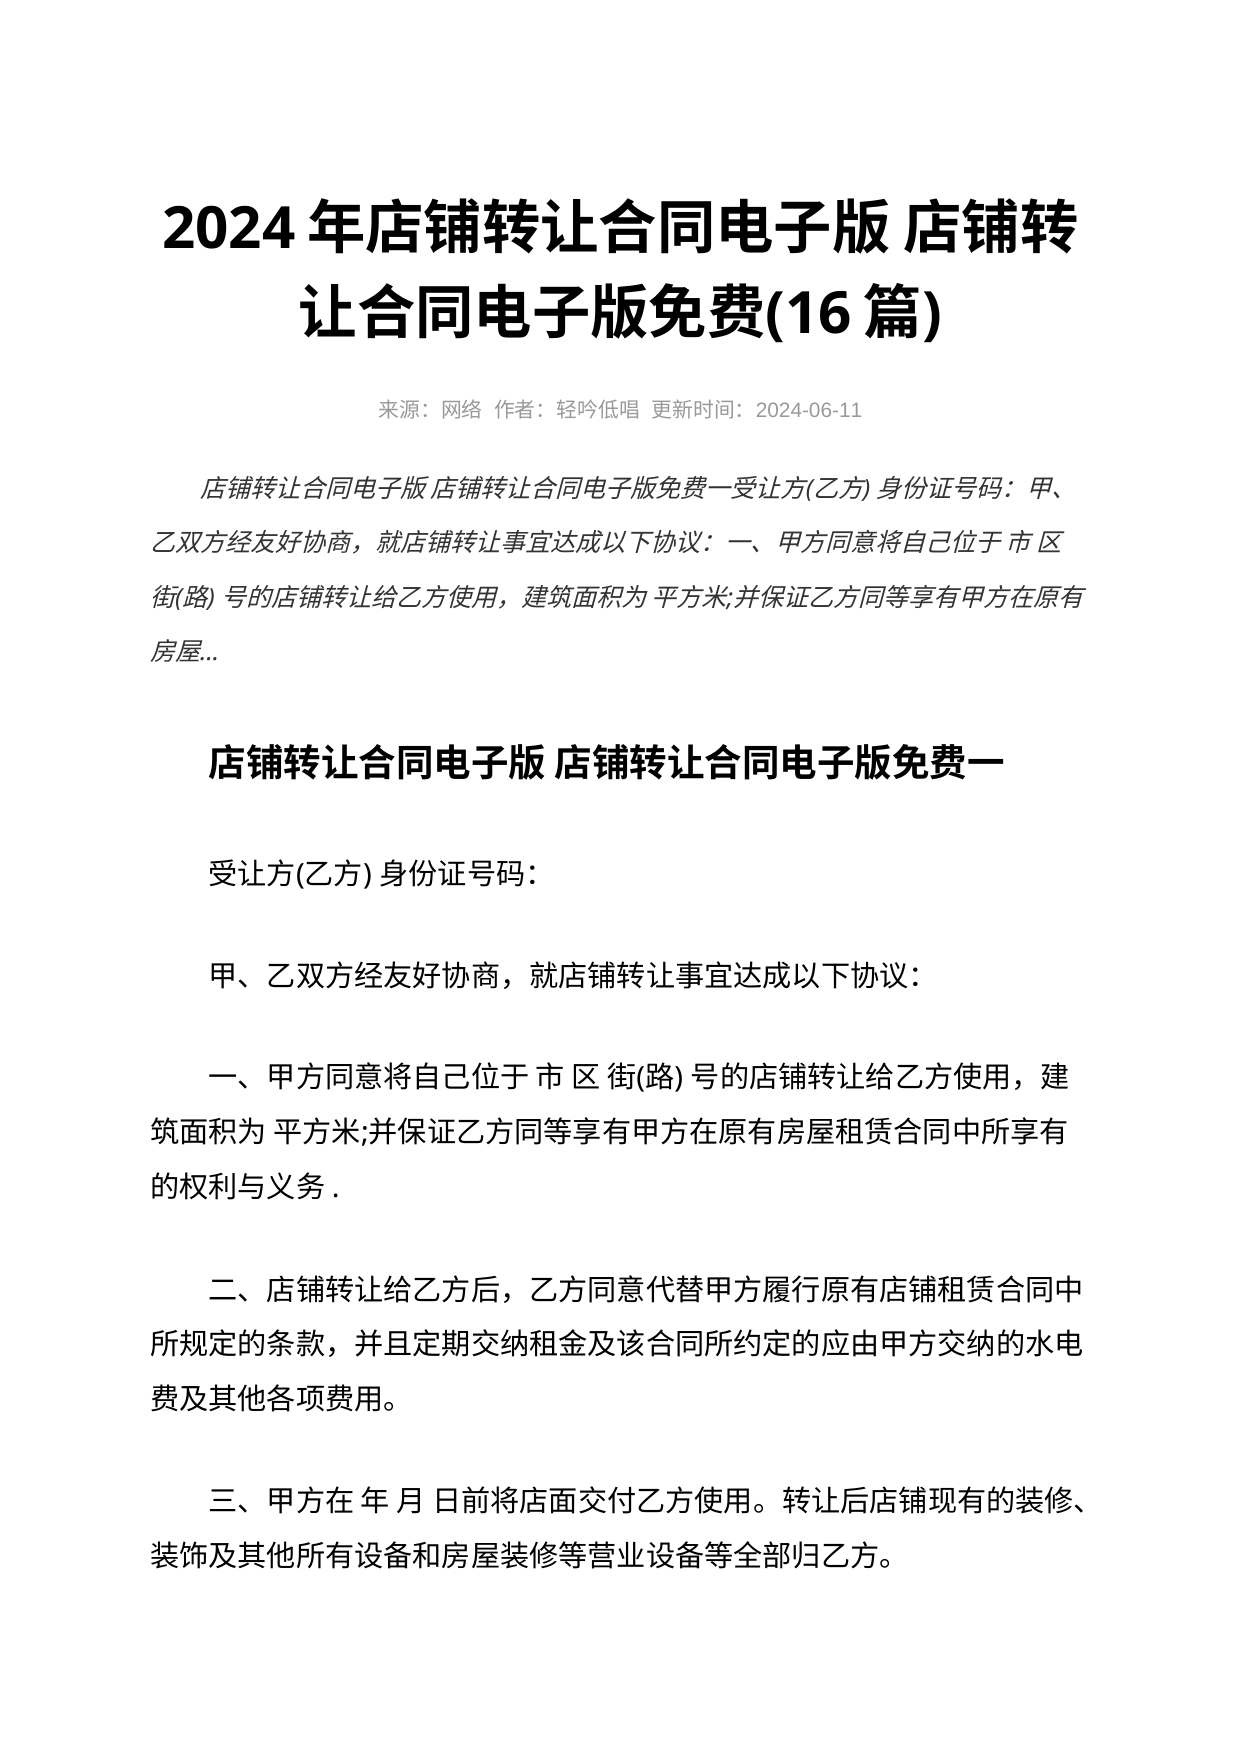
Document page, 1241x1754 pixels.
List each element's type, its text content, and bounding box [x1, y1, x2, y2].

text 二、店铺转让给乙方后，乙方同意代替甲方履行原有店铺租赁合同中所规定的条款，并且定期交纳租金及该合同所约定的应由甲方交纳的水电费及其他各项费用。 [150, 1266, 1090, 1418]
text 甲、乙双方经友好协商，就店铺转让事宜达成以下协议： [150, 952, 1090, 994]
text 一、甲方同意将自己位于 市 区 街(路) 号的店铺转让给乙方使用，建筑面积为 平方米;并保证乙方同等享有甲方在原有房屋租赁合同中所享有的权利与义务 . [150, 1054, 1090, 1206]
text 受让方(乙方) 身份证号码： [150, 850, 1090, 893]
text 三、甲方在 年 月 日前将店面交付乙方使用。转让后店铺现有的装修、装饰及其他所有设备和房屋装修等营业设备等全部归乙方。 [150, 1478, 1090, 1575]
subtitle 2024年店铺转让合同电子版 店铺转让合同电子版免费(16篇) [150, 181, 1090, 351]
text 店铺转让合同电子版 店铺转让合同电子版免费一受让方(乙方) 身份证号码：甲、乙双方经友好协商，就店铺转让事宜达成以下协议：一、甲方同意将自己位于 市 区 街(路) 号的店铺转让给乙方使用，建筑面积为 平方米;并保证乙方同等享有甲方在原有房屋... [150, 468, 1090, 668]
text 店铺转让合同电子版 店铺转让合同电子版免费一 [150, 733, 1090, 787]
text 来源：网络 作者：轻吟低唱 更新时间：2024-06-11 [150, 398, 1090, 422]
